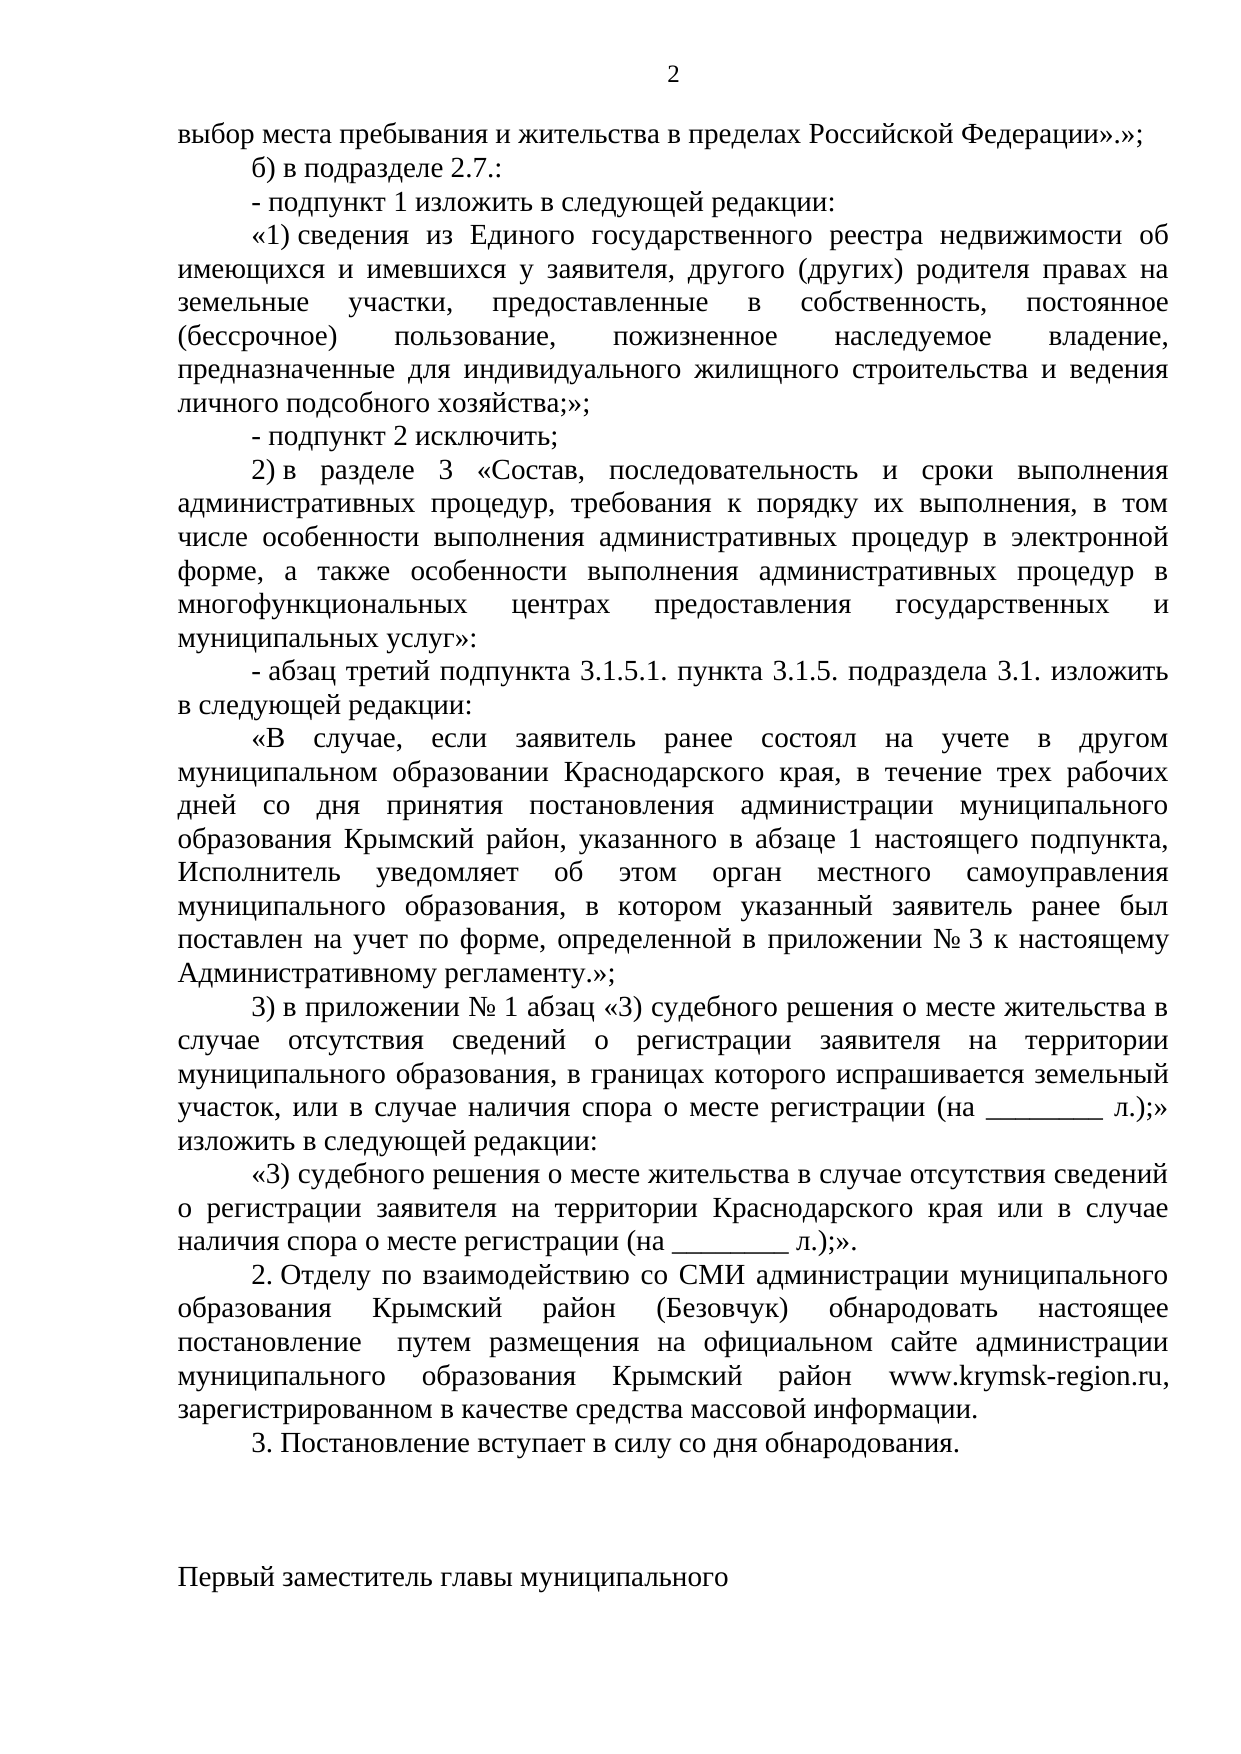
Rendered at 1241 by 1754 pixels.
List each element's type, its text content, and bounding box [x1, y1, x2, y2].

text 2) в разделе 3 «Состав, последовательность и сроки выполнения административных процедур, требования к порядку их выполнения, в том числе особенности выполнения административных процедур в электронной форме, а также особенности выполнения административных процедур в многофункциональных центрах предоставления государственных и муниципальных услуг»: [177, 452, 1169, 653]
text 2. Отделу по взаимодействию со СМИ администрации муниципального образования Крымский район (Безовчук) обнародовать настоящее постановление путем размещения на официальном сайте администрации муниципального образования Крымский район www.krymsk-region.ru, зарегистрированном в качестве средства массовой информации. [177, 1257, 1169, 1425]
text «1) сведения из Единого государственного реестра недвижимости об имеющихся и имевшихся у заявителя, другого (других) родителя правах на земельные участки, предоставленные в собственность, постоянное (бессрочное) пользование, пожизненное наследуемое владение, предназначенные для индивидуального жилищного строительства и ведения личного подсобного хозяйства;»; [177, 217, 1169, 418]
text «В случае, если заявитель ранее состоял на учете в другом муниципальном образовании Краснодарского края, в течение трех рабочих дней со дня принятия постановления администрации муниципального образования Крымский район, указанного в абзаце 1 настоящего подпункта, Исполнитель уведомляет об этом орган местного самоуправления муниципального образования, в котором указанный заявитель ранее был поставлен на учет по форме, определенной в приложении № 3 к настоящему Административному регламенту.»; [177, 720, 1169, 989]
text - подпункт 1 изложить в следующей редакции: [177, 184, 1169, 217]
text «3) судебного решения о месте жительства в случае отсутствия сведений о регистрации заявителя на территории Краснодарского края или в случае наличия спора о месте регистрации (на ________ л.);». [177, 1156, 1169, 1257]
text 3) в приложении № 1 абзац «3) судебного решения о месте жительства в случае отсутствия сведений о регистрации заявителя на территории муниципального образования, в границах которого испрашивается земельный участок, или в случае наличия спора о месте регистрации (на ________ л.);» изложить в следующей редакции: [177, 989, 1169, 1156]
text Первый заместитель главы муниципального [177, 1559, 1169, 1592]
text - подпункт 2 исключить; [177, 418, 1169, 452]
text б) в подразделе 2.7.: [177, 150, 1169, 184]
text - абзац третий подпункта 3.1.5.1. пункта 3.1.5. подраздела 3.1. изложить в следующей редакции: [177, 653, 1169, 720]
text 3. Постановление вступает в силу со дня обнародования. [177, 1425, 1169, 1458]
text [177, 117, 1169, 150]
